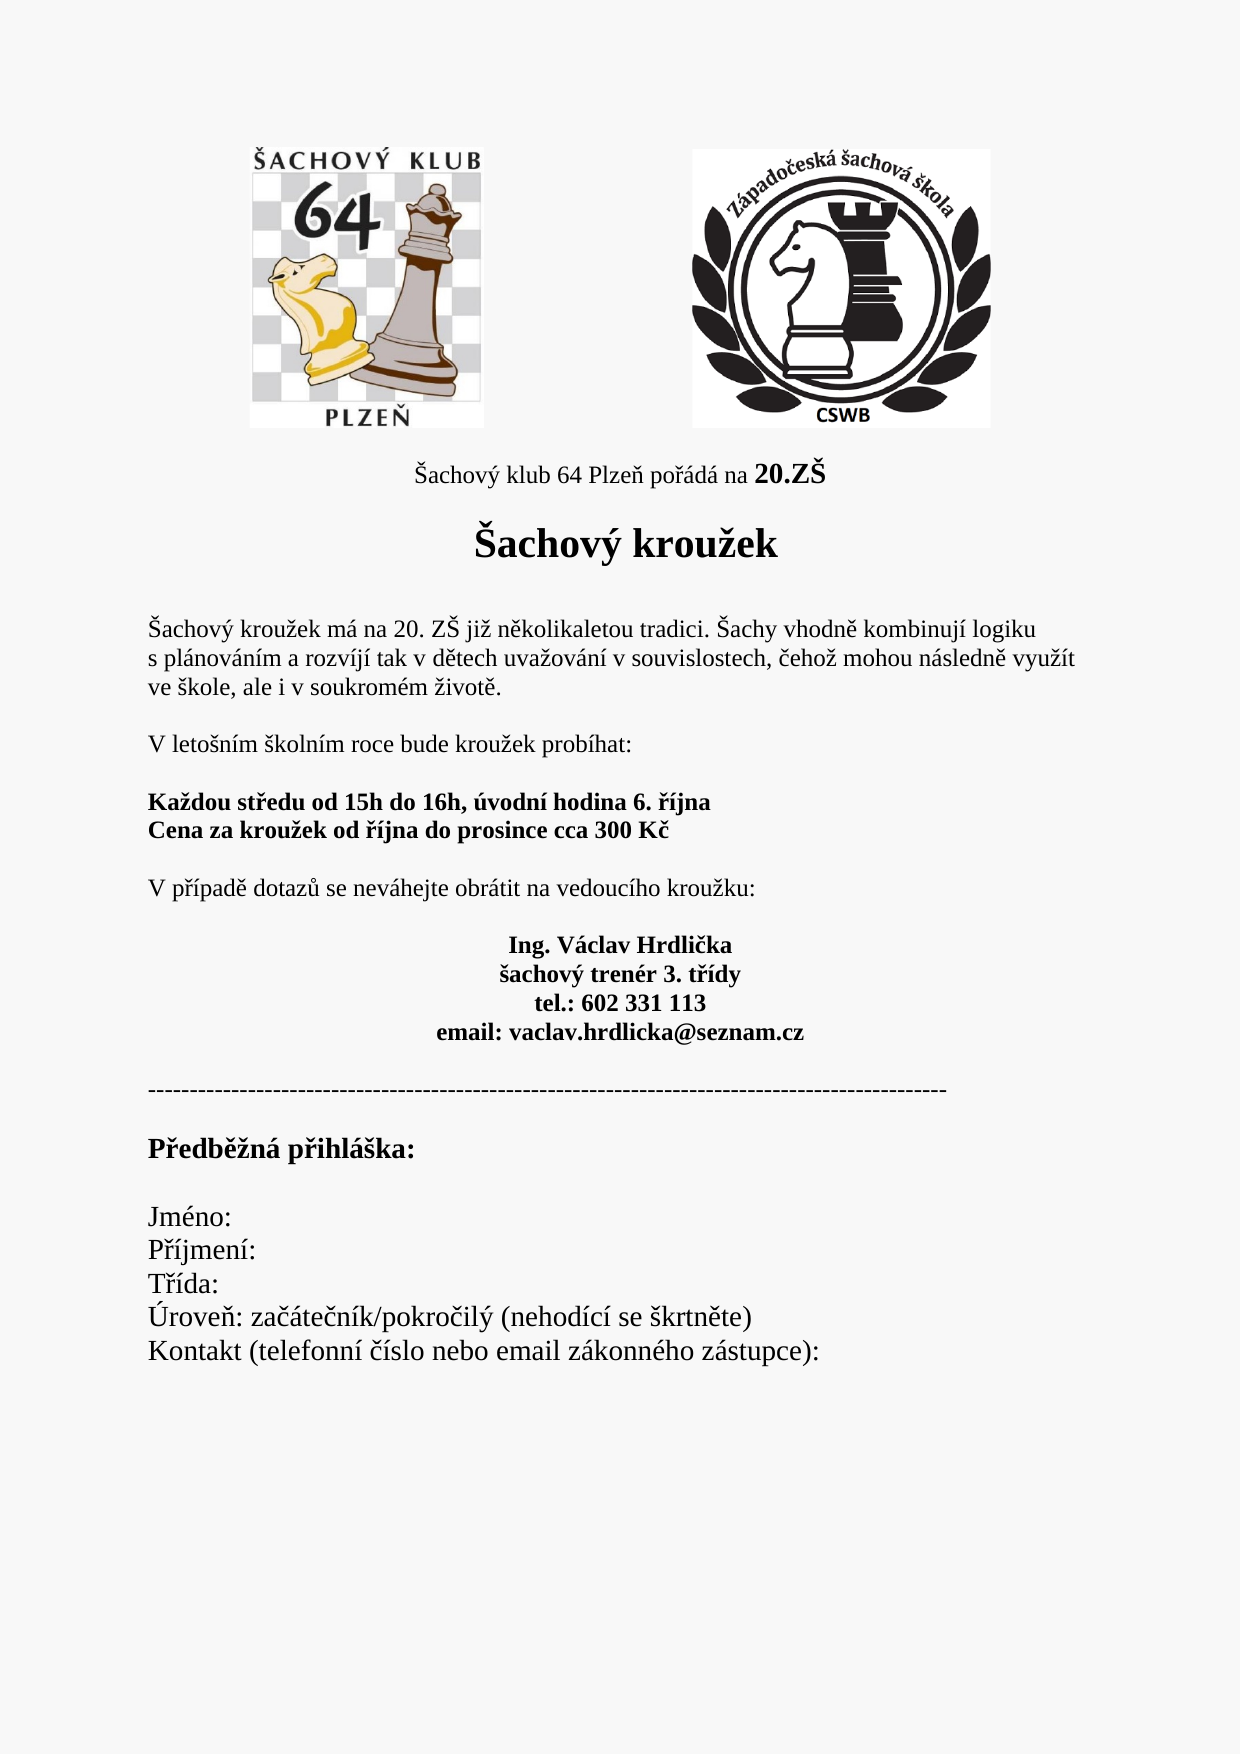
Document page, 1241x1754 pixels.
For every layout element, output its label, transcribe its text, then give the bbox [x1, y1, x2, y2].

text Každou středu od 15h do 16h, úvodní hodina 6. října [148, 787, 1093, 815]
text Jméno: [148, 1199, 1093, 1232]
picture [249, 147, 484, 428]
text Šachový kroužek [148, 518, 1104, 566]
picture [692, 149, 991, 428]
text Předběžná přihláška: [148, 1132, 1093, 1165]
text Třída: [148, 1266, 1093, 1299]
text Šachový kroužek má na 20. ZŠ již několikaletou tradici. Šachy vhodně kombinují logiku s plánováním a rozvíjí tak v dětech uvažování v souvislostech, čehož mohou následně využít ve škole, ale i v soukromém životě. [148, 614, 1093, 700]
text ------------------------------------------------------------------------------------------------ [148, 1074, 1093, 1103]
text Ing. Václav Hrdlička [148, 930, 1093, 959]
text Příjmení: [148, 1232, 1093, 1266]
text Šachový klub 64 Plzeň pořádá na 20.ZŠ [148, 456, 1093, 489]
text Cena za kroužek od října do prosince cca 300 Kč [148, 815, 1093, 844]
text V letošním školním roce bude kroužek probíhat: [148, 729, 1093, 758]
text Úroveň: začátečník/pokročilý (nehodící se škrtněte) [148, 1299, 1093, 1333]
text Kontakt (telefonní číslo nebo email zákonného zástupce): [148, 1333, 1093, 1366]
text šachový trenér 3. třídy [148, 959, 1093, 988]
text tel.: 602 331 113 [148, 988, 1093, 1017]
text email: vaclav.hrdlicka@seznam.cz [148, 1017, 1093, 1045]
text V případě dotazů se neváhejte obrátit na vedoucího kroužku: [148, 873, 1093, 902]
